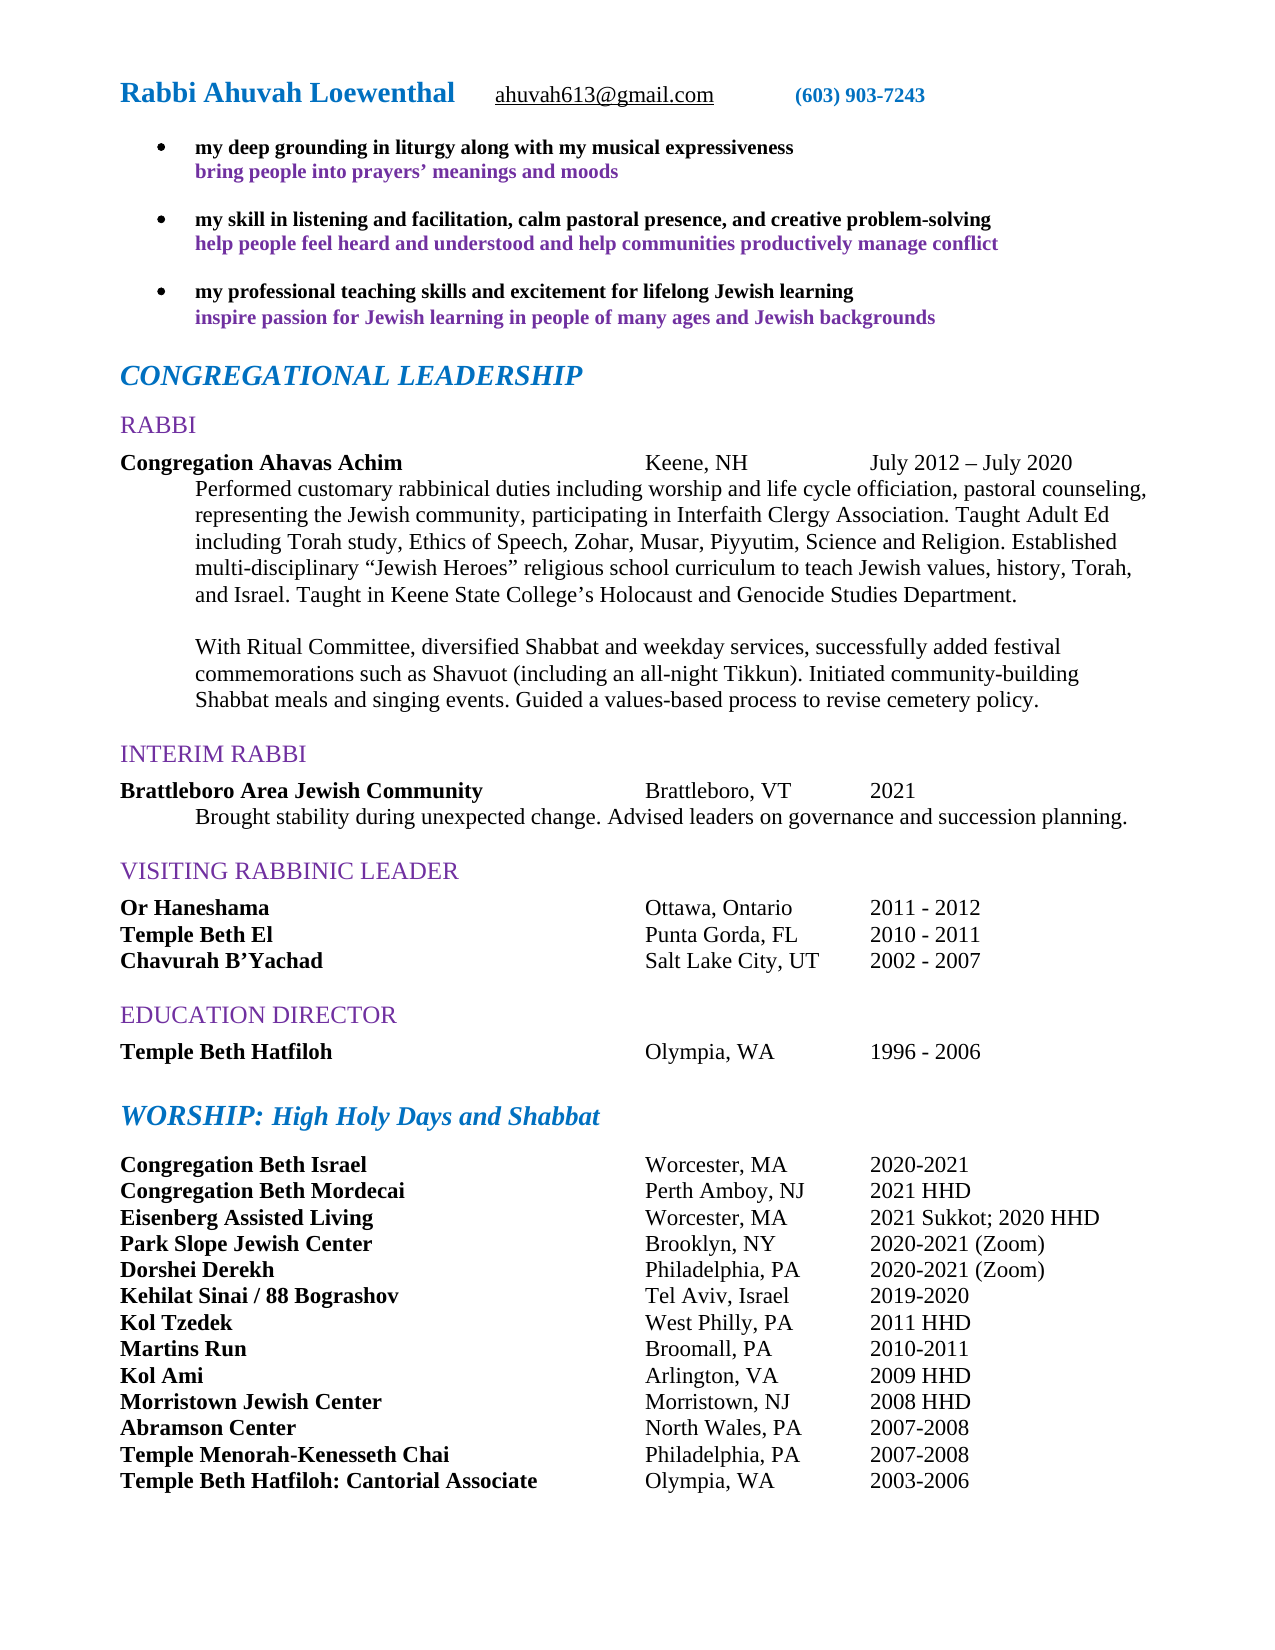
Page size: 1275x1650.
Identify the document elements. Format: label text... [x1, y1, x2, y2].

text Kehilat Sinai / 88 Bograshov Tel Aviv, Israel 2019-2020 [120, 1283, 1155, 1309]
text Brattleboro Area Jewish Community Brattleboro, VT 2021 [120, 777, 1155, 803]
text EDUCATION DIRECTOR [120, 1000, 1155, 1029]
text Congregation Ahavas Achim Keene, NH July 2012 – July 2020 [120, 449, 1155, 475]
text Rabbi Ahuvah Loewenthal ahuvah613@gmail.com (603) 903-7243 [120, 75, 1155, 108]
text Dorshei Derekh Philadelphia, PA 2020-2021 (Zoom) [120, 1256, 1155, 1283]
text Park Slope Jewish Center Brooklyn, NY 2020-2021 (Zoom) [120, 1230, 1155, 1256]
text With Ritual Committee, diversified Shabbat and weekday services, successfully added festival commemorations such as Shavuot (including an all-night Tikkun). Initiated community-building Shabbat meals and singing events. Guided a values-based process to revise cemetery policy. [195, 633, 1155, 712]
list my skill in listening and facilitation, calm pastoral presence, and creative problem-solving [157, 207, 1155, 231]
text inspire passion for Jewish learning in people of many ages and Jewish backgrounds [120, 305, 1155, 329]
text help people feel heard and understood and help communities productively manage conflict [120, 231, 1155, 255]
text WORSHIP: High Holy Days and Shabbat [120, 1098, 1155, 1132]
list my deep grounding in liturgy along with my musical expressiveness [157, 135, 1155, 159]
list my professional teaching skills and excitement for lifelong Jewish learning [157, 279, 1155, 305]
text Congregation Beth Israel Worcester, MA 2020-2021 [120, 1151, 1155, 1177]
text Kol Tzedek West Philly, PA 2011 HHD [120, 1309, 1155, 1335]
text INTERIM RABBI [120, 739, 1155, 767]
text Kol Ami Arlington, VA 2009 HHD [120, 1362, 1155, 1388]
text VISITING RABBINIC LEADER [120, 856, 1155, 885]
text Eisenberg Assisted Living Worcester, MA 2021 Sukkot; 2020 HHD [120, 1203, 1155, 1230]
text Temple Beth El Punta Gorda, FL 2010 - 2011 [120, 921, 1155, 947]
text Martins Run Broomall, PA 2010-2011 [120, 1335, 1155, 1362]
text Brought stability during unexpected change. Advised leaders on governance and succession planning. [195, 803, 1155, 830]
text Chavurah B’Yachad Salt Lake City, UT 2002 - 2007 [120, 947, 1155, 973]
text RABBI [120, 411, 1155, 439]
text Congregation Beth Mordecai Perth Amboy, NJ 2021 HHD [120, 1177, 1155, 1203]
text CONGREGATIONAL LEADERSHIP [120, 358, 1155, 391]
text Temple Beth Hatfiloh Olympia, WA 1996 - 2006 [120, 1038, 1155, 1064]
text Performed customary rabbinical duties including worship and life cycle officiation, pastoral counseling, representing the Jewish community, participating in Interfaith Clergy Association. Taught Adult Ed including Torah study, Ethics of Speech, Zohar, Musar, Piyyutim, Science and Religion. Established multi-disciplinary “Jewish Heroes” religious school curriculum to teach Jewish values, history, Torah, and Israel. Taught in Keene State College’s Holocaust and Genocide Studies Department. [195, 475, 1155, 607]
text Abramson Center North Wales, PA 2007-2008 [120, 1414, 1155, 1441]
text Or Haneshama Ottawa, Ontario 2011 - 2012 [120, 894, 1155, 921]
text Temple Menorah-Kenesseth Chai Philadelphia, PA 2007-2008 [120, 1441, 1155, 1467]
text Temple Beth Hatfiloh: Cantorial Associate Olympia, WA 2003-2006 [120, 1467, 1155, 1493]
text bring people into prayers’ meanings and moods [120, 159, 1155, 183]
text Morristown Jewish Center Morristown, NJ 2008 HHD [120, 1388, 1155, 1414]
